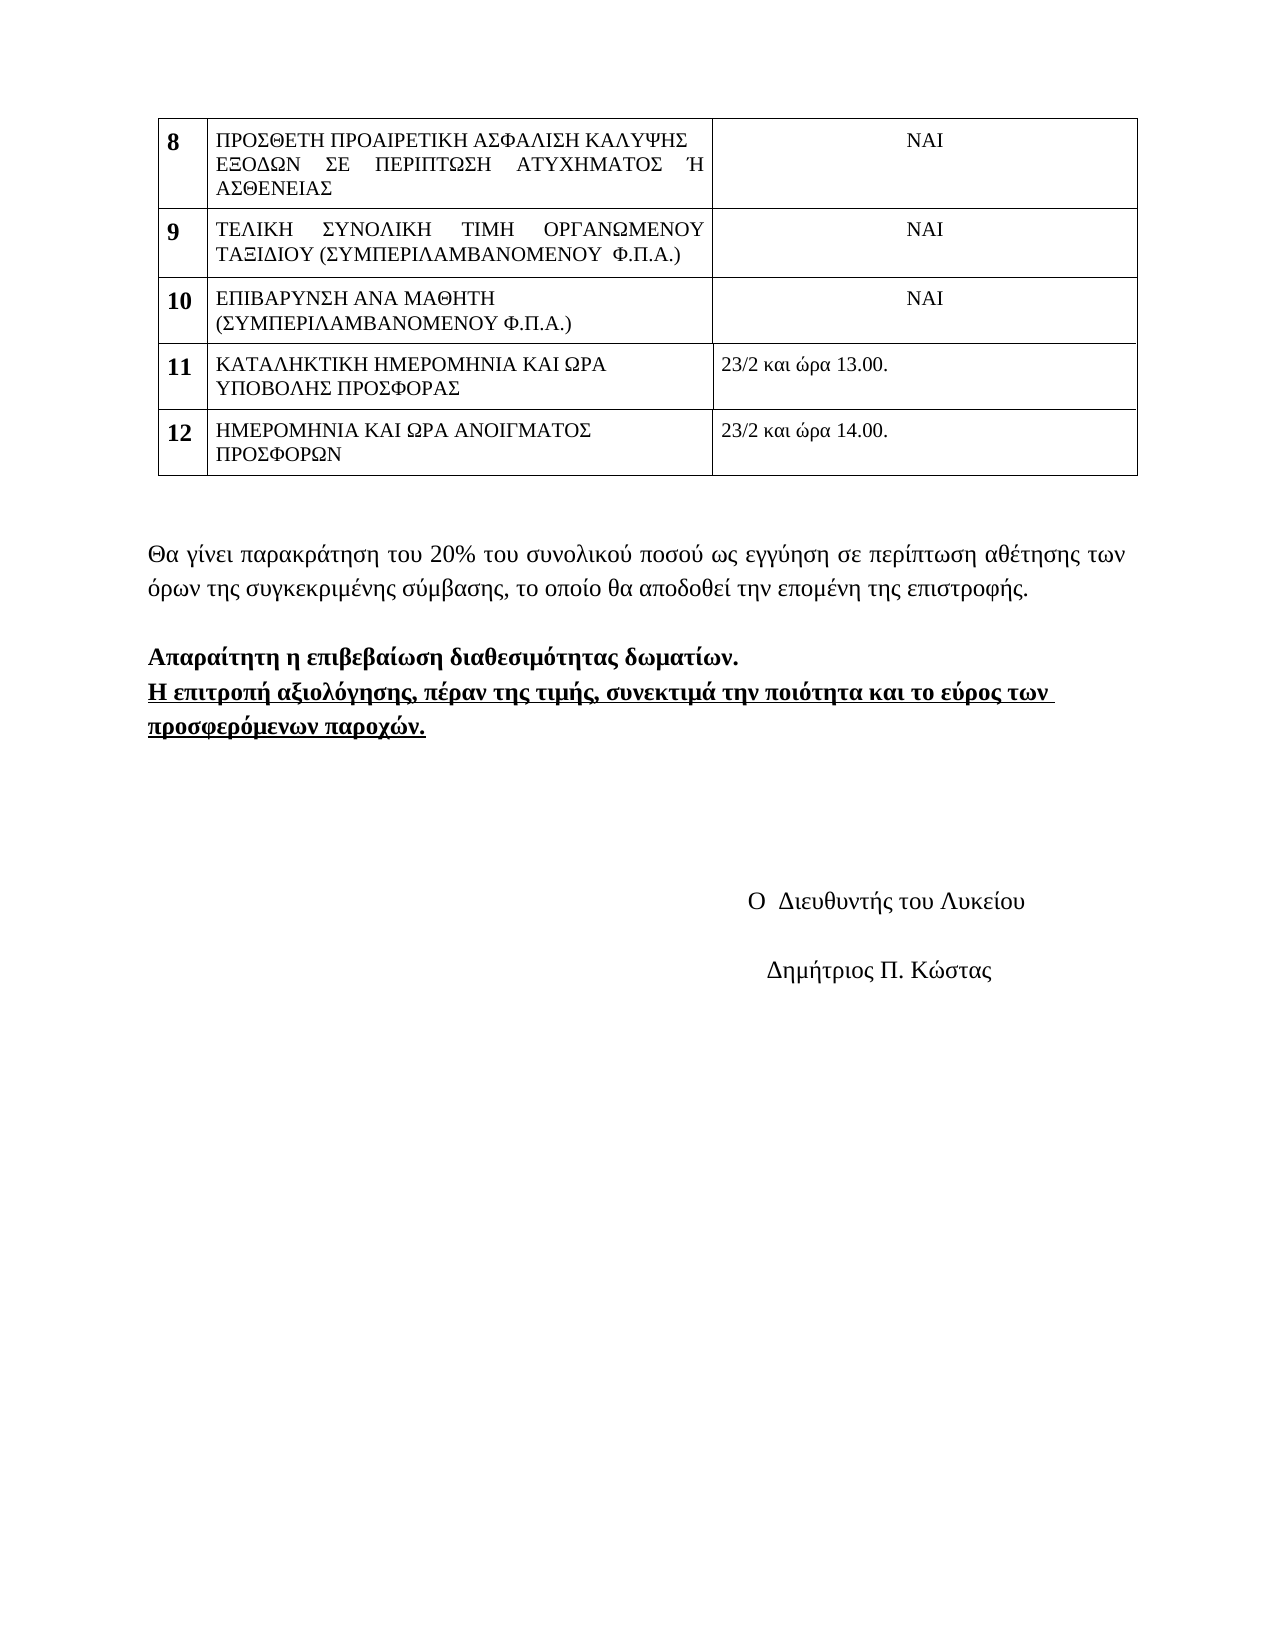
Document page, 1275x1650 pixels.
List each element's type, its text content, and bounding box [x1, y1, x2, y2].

table_cell 23/2 και ώρα 14.00. [713, 409, 1137, 474]
table_cell 12 [159, 410, 207, 474]
subtitle Δημήτριος Π. Κώστας [748, 955, 1127, 984]
table_cell ΕΠΙΒΑΡΥΝΣΗ ΑΝΑ ΜΑΘΗΤΗ (ΣΥΜΠΕΡΙΛΑΜΒΑΝΟΜΕΝΟΥ Φ.Π.Α.) [208, 278, 712, 343]
table_cell ΤΕΛΙΚΗ ΣΥΝΟΛΙΚΗ ΤΙΜΗ ΟΡΓΑΝΩΜΕΝΟΥ ΤΑΞΙΔΙΟΥ (ΣΥΜΠΕΡΙΛΑΜΒΑΝΟΜΕΝΟΥ Φ.Π.Α.) [208, 209, 712, 277]
table_cell 11 [159, 344, 207, 409]
table_cell ΝΑΙ [713, 209, 1137, 277]
table_cell ΗΜΕΡΟΜΗΝΙΑ ΚΑΙ ΩΡΑ ΑΝΟΙΓΜΑΤΟΣ ΠΡΟΣΦΟΡΩΝ [208, 410, 712, 474]
table_cell 8 [159, 119, 207, 208]
table_cell 10 [159, 278, 207, 343]
table_cell 23/2 και ώρα 13.00. [714, 343, 1137, 409]
table_cell ΚΑΤΑΛΗΚΤΙΚΗ ΗΜΕΡΟΜΗΝΙΑ ΚΑΙ ΩΡΑ ΥΠΟΒΟΛΗΣ ΠΡΟΣΦΟΡΑΣ [208, 344, 713, 409]
table_cell ΝΑΙ [713, 119, 1137, 208]
subtitle Θα γίνει παρακράτηση του 20% του συνολικού ποσού ως εγγύηση σε περίπτωση αθέτησης των όρων της συγκεκριμένης σύμβασης, το οποίο θα αποδοθεί την επομένη της επιστροφής. [148, 539, 1127, 602]
table_cell 9 [159, 209, 207, 277]
subtitle προσφερόμενων παροχών. [148, 711, 1127, 740]
subtitle Ο Διευθυντής του Λυκείου [748, 886, 1127, 915]
table_cell ΝΑΙ [713, 278, 1137, 343]
subtitle Απαραίτητη η επιβεβαίωση διαθεσιμότητας δωματίων. [148, 642, 1127, 671]
subtitle Η επιτροπή αξιολόγησης, πέραν της τιμής, συνεκτιμά την ποιότητα και το εύρος των [148, 677, 1127, 705]
table_cell ΠΡΟΣΘΕΤΗ ΠΡΟΑΙΡΕΤΙΚΗ ΑΣΦΑΛΙΣΗ ΚΑΛΥΨΗΣ ΕΞΟΔΩΝ ΣΕ ΠΕΡΙΠΤΩΣΗ ΑΤΥΧΗΜΑΤΟΣ Ή ΑΣΘΕΝΕΙΑΣ [208, 119, 712, 208]
